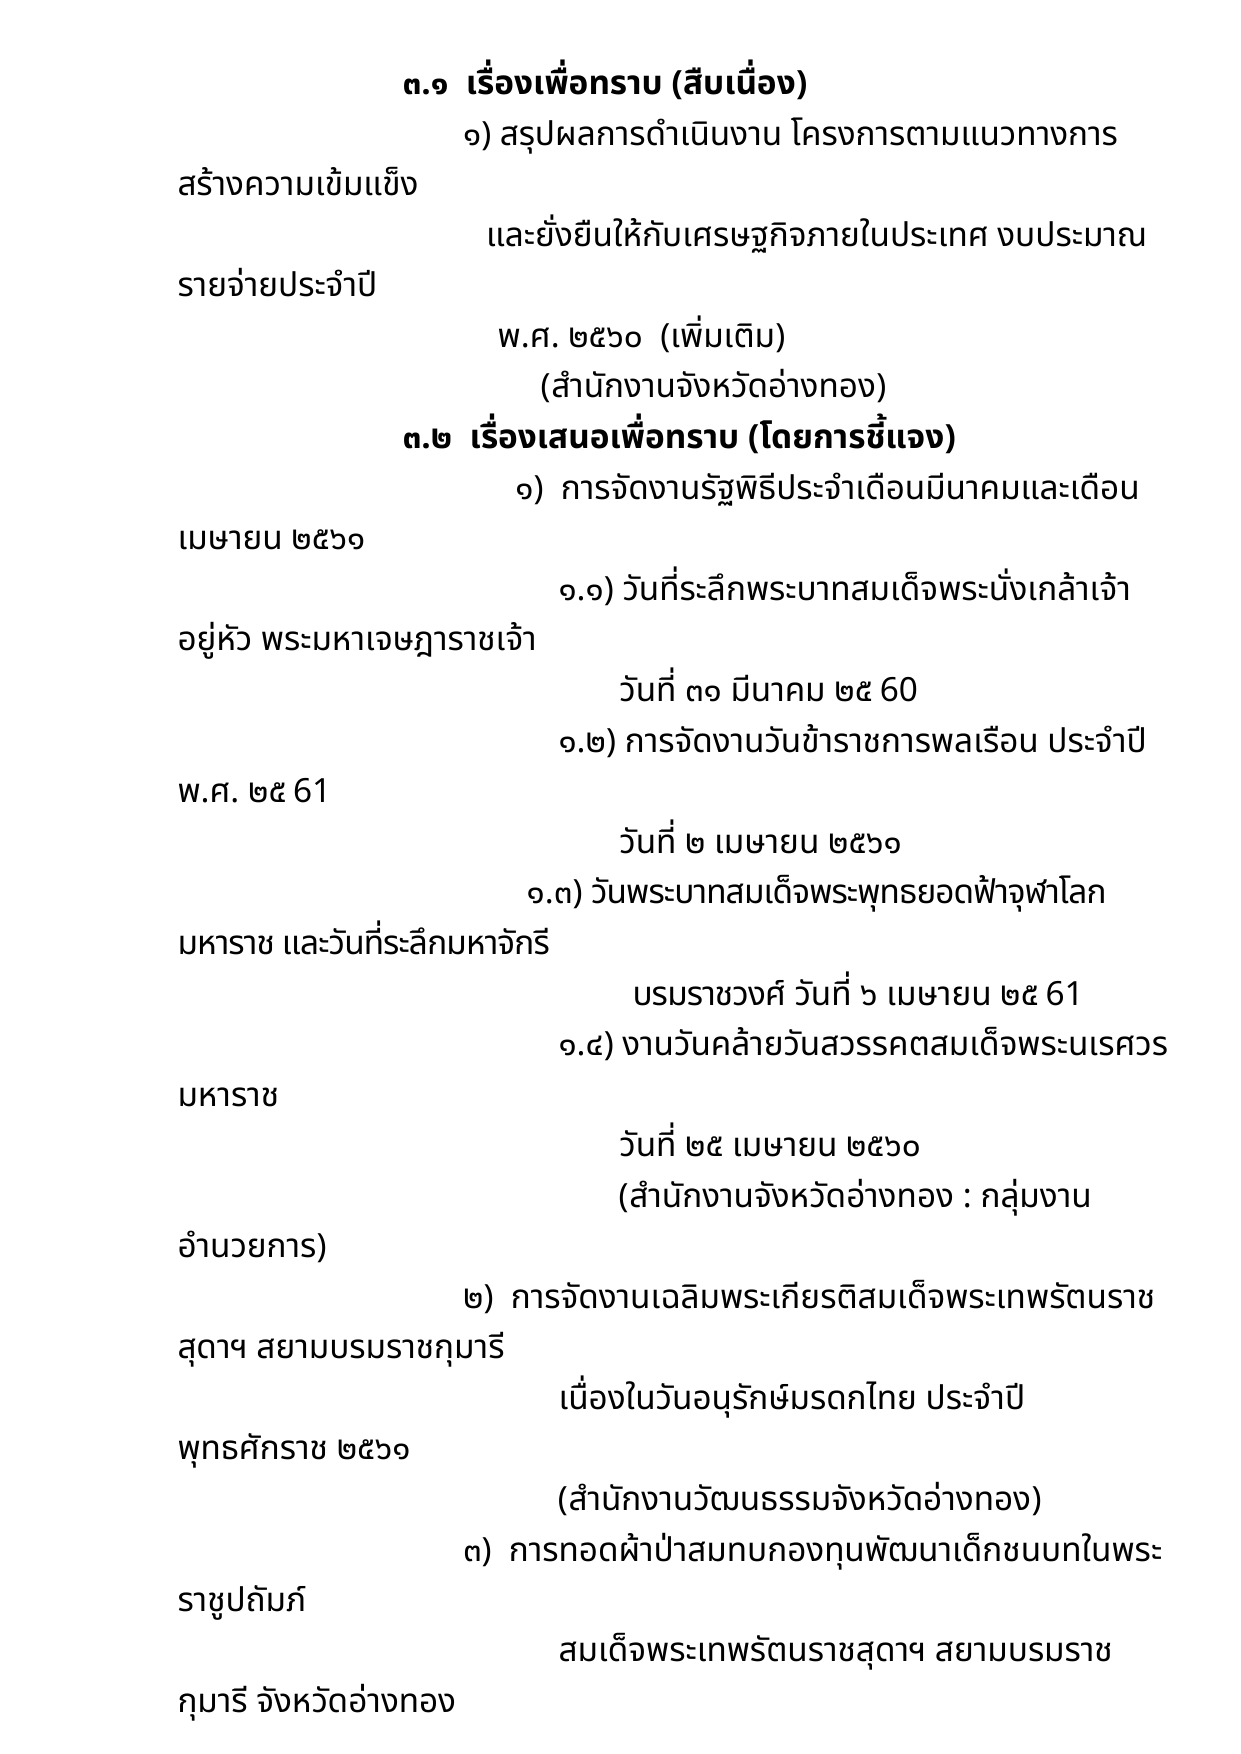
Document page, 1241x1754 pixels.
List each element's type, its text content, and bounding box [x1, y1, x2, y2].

text ๑.๔) งานวันคล้ายวันสวรรคตสมเด็จพระนเรศวรมหาราช วันที่ ๒๕ เมษายน ๒๕๖๐ [177, 1020, 1240, 1172]
text ๓.๑ เรื่องเพื่อทราบ (สืบเนื่อง) [177, 59, 1167, 110]
text (สำนักงานจังหวัดอ่างทอง : กลุ่มงานอำนวยการ) [177, 1172, 1169, 1273]
text ๓) การทอดผ้าป่าสมทบกองทุนพัฒนาเด็กชนบทในพระราชูปถัมภ์ [177, 1525, 1169, 1626]
text วันที่ ๓๑ มีนาคม ๒๕60 ๑.๒) การจัดงานวันข้าราชการพลเรือน ประจำปี พ.ศ. ๒๕61 วันที่ ๒ เมษายน ๒๕๖๑ [177, 666, 1167, 868]
text (สำนักงานจังหวัดอ่างทอง) [177, 362, 1167, 413]
text ๑) การจัดงานรัฐพิธีประจำเดือนมีนาคมและเดือนเมษายน ๒๕๖๑ [177, 463, 1167, 565]
text และยั่งยืนให้กับเศรษฐกิจภายในประเทศ งบประมาณรายจ่ายประจำปี [177, 211, 1167, 312]
text พ.ศ. ๒๕๖๐ (เพิ่มเติม) [177, 312, 1167, 362]
text (สำนักงานวัฒนธรรมจังหวัดอ่างทอง) [177, 1475, 1169, 1525]
text ๑.๓) วันพระบาทสมเด็จพระพุทธยอดฟ้าจุฬาโลกมหาราช และวันที่ระลึกมหาจักรี บรมราชวงศ์ วันที่ ๖ เมษายน ๒๕61 [177, 868, 1167, 1020]
text สมเด็จพระเทพรัตนราชสุดาฯ สยามบรมราชกุมารี จังหวัดอ่างทอง [177, 1626, 1169, 1727]
text ๑.๑) วันที่ระลึกพระบาทสมเด็จพระนั่งเกล้าเจ้าอยู่หัว พระมหาเจษฎาราชเจ้า [177, 565, 1167, 666]
text เนื่องในวันอนุรักษ์มรดกไทย ประจำปีพุทธศักราช ๒๕๖๑ [177, 1374, 1169, 1475]
text ๓.๒ เรื่องเสนอเพื่อทราบ (โดยการชี้แจง) [177, 413, 1167, 463]
text ๒) การจัดงานเฉลิมพระเกียรติสมเด็จพระเทพรัตนราชสุดาฯ สยามบรมราชกุมารี [177, 1273, 1169, 1374]
text ๑) สรุปผลการดำเนินงาน โครงการตามแนวทางการสร้างความเข้มแข็ง [177, 110, 1167, 211]
